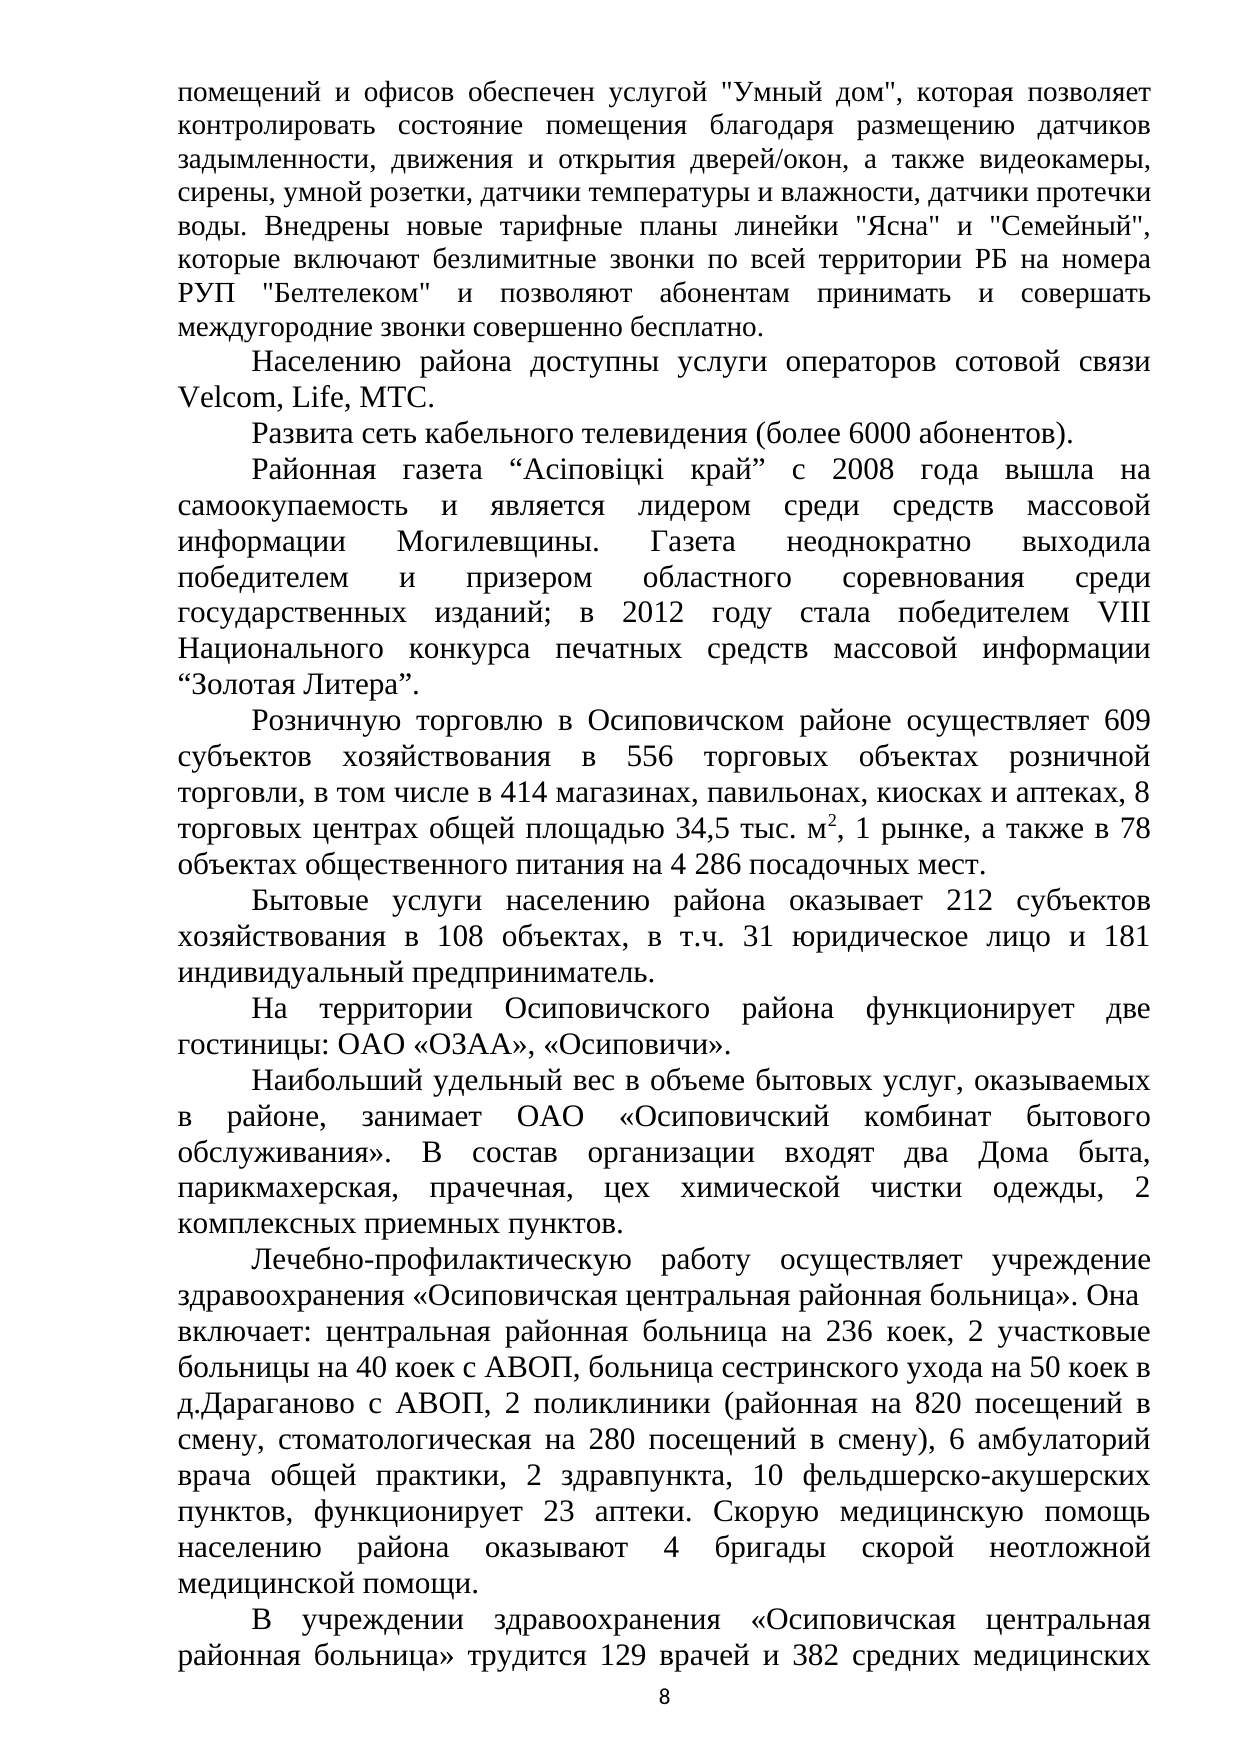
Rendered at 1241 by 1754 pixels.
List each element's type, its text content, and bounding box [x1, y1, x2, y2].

text Бытовые услуги населению района оказывает 212 субъектов хозяйствования в 108 объектах, в т.ч. 31 юридическое лицо и 181 индивидуальный предприниматель. [177, 881, 1152, 989]
text Населению района доступны услуги операторов сотовой связи Velcom, Life, МТС. [177, 342, 1152, 414]
text Развита сеть кабельного телевидения (более 6000 абонентов). [177, 414, 1152, 450]
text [177, 74, 1152, 342]
text Розничную торговлю в Осиповичском районе осуществляет 609 субъектов хозяйствования в 556 торговых объектах розничной торговли, в том числе в 414 магазинах, павильонах, киосках и аптеках, 8 торговых центрах общей площадью 34,5 тыс. м2, 1 рынке, а также в 78 объектах общественного питания на 4 286 посадочных мест. [177, 702, 1152, 881]
text Наибольший удельный вес в объеме бытовых услуг, оказываемых в районе, занимает ОАО «Осиповичский комбинат бытового обслуживания». В состав организации входят два Дома быта, парикмахерская, прачечная, цех химической чистки одежды, 2 комплексных приемных пунктов. [177, 1061, 1152, 1241]
text На территории Осиповичского района функционирует две гостиницы: ОАО «ОЗАА», «Осиповичи». [177, 989, 1152, 1061]
text включает: центральная районная больница на 236 коек, 2 участковые больницы на 40 коек с АВОП, больница сестринского ухода на 50 коек в д.Дараганово с АВОП, 2 поликлиники (районная на 820 посещений в смену, стоматологическая на 280 посещений в смену), 6 амбулаторий врача общей практики, 2 здравпункта, 10 фельдшерско-акушерских пунктов, функционирует 23 аптеки. Скорую медицинскую помощь населению района оказывают 4 бригады скорой неотложной медицинской помощи. [177, 1312, 1152, 1600]
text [177, 1600, 1152, 1672]
text Районная газета “Асіповіцкі край” с 2008 года вышла на самоокупаемость и является лидером среди средств массовой информации Могилевщины. Газета неоднократно выходила победителем и призером областного соревнования среди государственных изданий; в 2012 году стала победителем VIII Национального конкурса печатных средств массовой информации “Золотая Литера”. [177, 450, 1152, 702]
text Лечебно-профилактическую работу осуществляет учреждение здравоохранения «Осиповичская центральная районная больница». Она [177, 1241, 1152, 1312]
